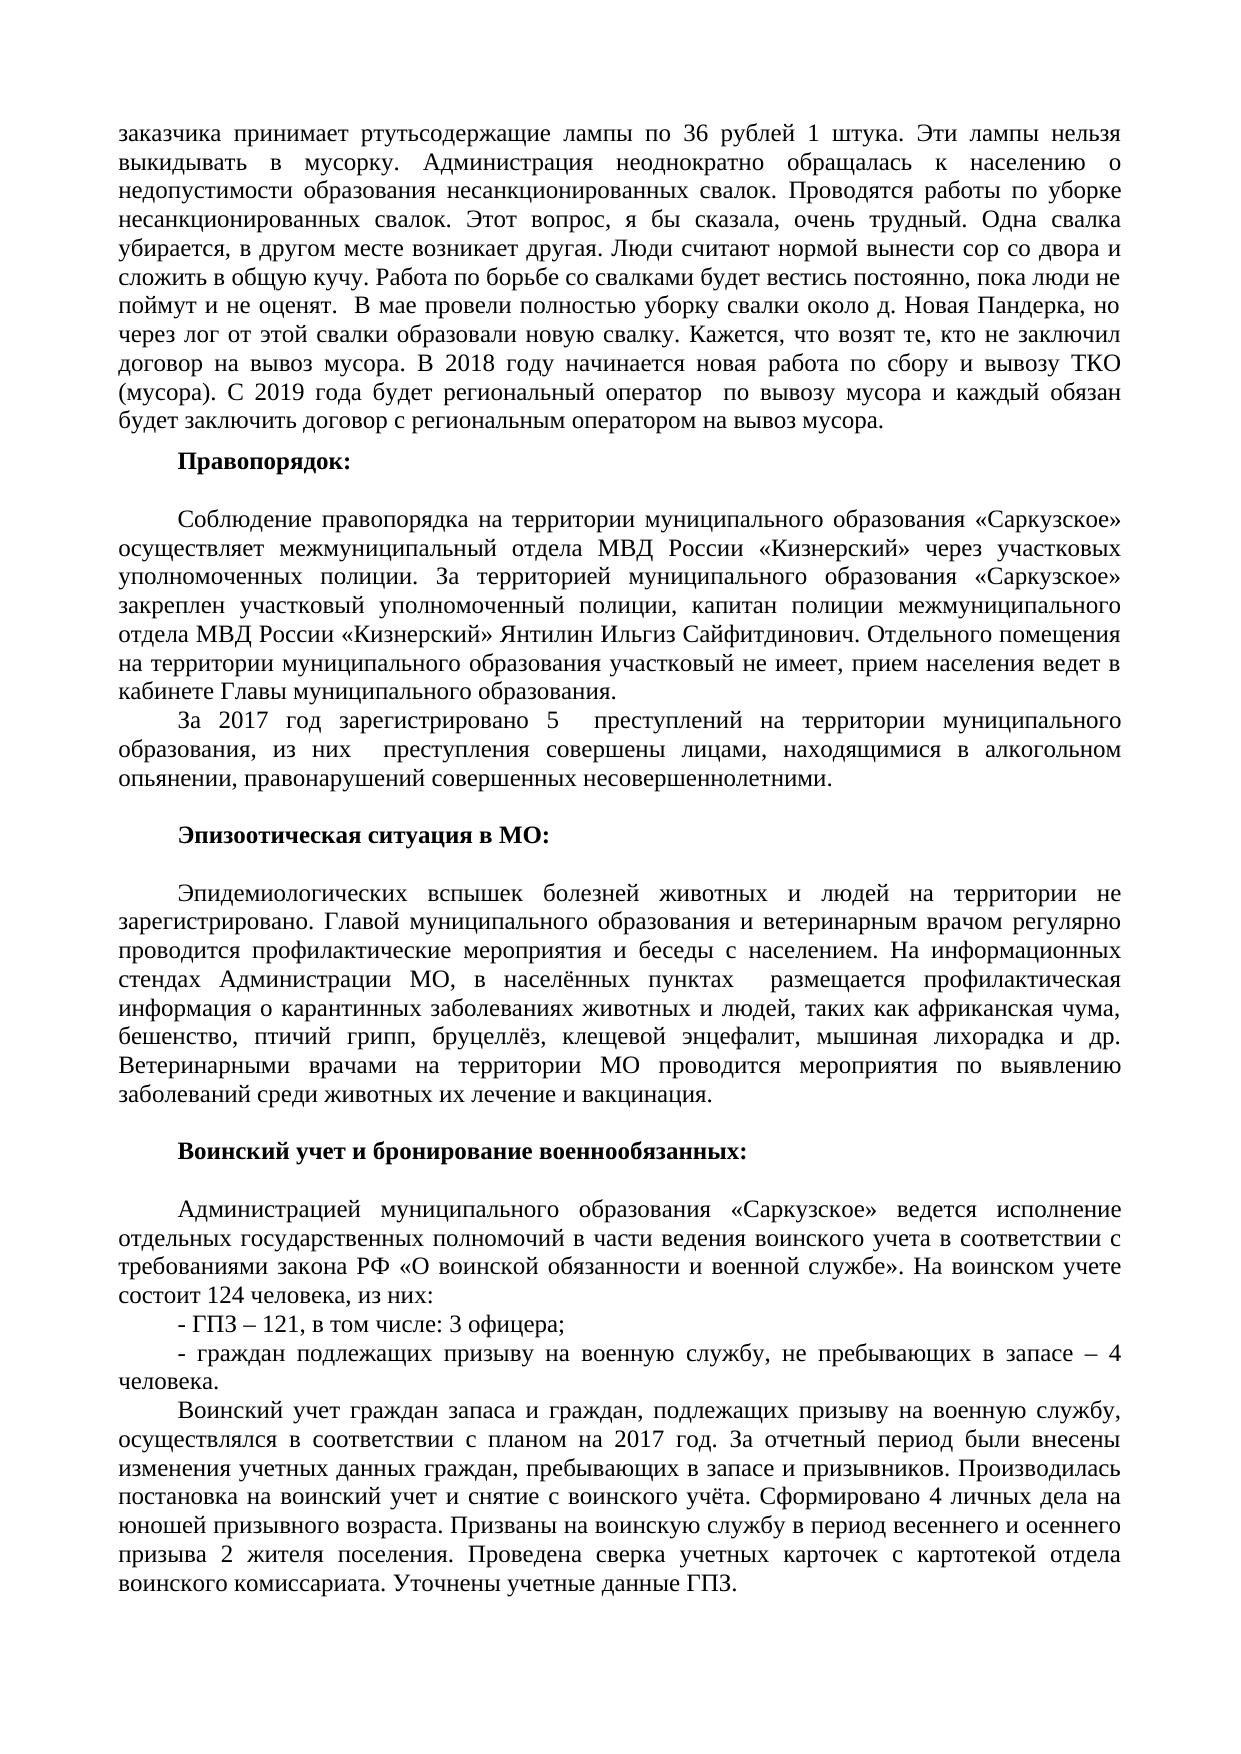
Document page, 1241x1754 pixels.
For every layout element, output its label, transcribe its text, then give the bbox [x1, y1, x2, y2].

text Правопорядок: [118, 446, 1122, 475]
text - ГПЗ – 121, в том числе: 3 офицера; [118, 1309, 1122, 1338]
text Воинский учет граждан запаса и граждан, подлежащих призыву на военную службу, осуществлялся в соответствии с планом на 2017 год. За отчетный период были внесены изменения учетных данных граждан, пребывающих в запасе и призывников. Производилась постановка на воинский учет и снятие с воинского учёта. Сформировано 4 личных дела на юношей призывного возраста. Призваны на воинскую службу в период весеннего и осеннего призыва 2 жителя поселения. Проведена сверка учетных карточек с картотекой отдела воинского комиссариата. Уточнены учетные данные ГПЗ. [118, 1395, 1122, 1596]
text Эпидемиологических вспышек болезней животных и людей на территории не зарегистрировано. Главой муниципального образования и ветеринарным врачом регулярно проводится профилактические мероприятия и беседы с населением. На информационных стендах Администрации МО, в населённых пунктах размещается профилактическая информация о карантинных заболеваниях животных и людей, таких как африканская чума, бешенство, птичий грипп, бруцеллёз, клещевой энцефалит, мышиная лихорадка и др. Ветеринарными врачами на территории МО проводится мероприятия по выявлению заболеваний среди животных их лечение и вакцинация. [118, 878, 1122, 1108]
text Администрацией муниципального образования «Саркузское» ведется исполнение отдельных государственных полномочий в части ведения воинского учета в соответствии с требованиями закона РФ «О воинской обязанности и военной службе». На воинском учете состоит 124 человека, из них: [118, 1194, 1122, 1309]
text За 2017 год зарегистрировано 5 преступлений на территории муниципального образования, из них преступления совершены лицами, находящимися в алкогольном опьянении, правонарушений совершенных несовершеннолетними. [118, 705, 1122, 791]
text Воинский учет и бронирование военнообязанных: [118, 1136, 1122, 1165]
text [118, 118, 1122, 434]
text - граждан подлежащих призыву на военную службу, не пребывающих в запасе – 4 человека. [118, 1338, 1122, 1395]
text Соблюдение правопорядка на территории муниципального образования «Саркузское» осуществляет межмуниципальный отдела МВД России «Кизнерский» через участковых уполномоченных полиции. За территорией муниципального образования «Саркузское» закреплен участковый уполномоченный полиции, капитан полиции межмуниципального отдела МВД России «Кизнерский» Янтилин Ильгиз Сайфитдинович. Отдельного помещения на территории муниципального образования участковый не имеет, прием населения ведет в кабинете Главы муниципального образования. [118, 504, 1122, 705]
text Эпизоотическая ситуация в МО: [118, 820, 1122, 849]
